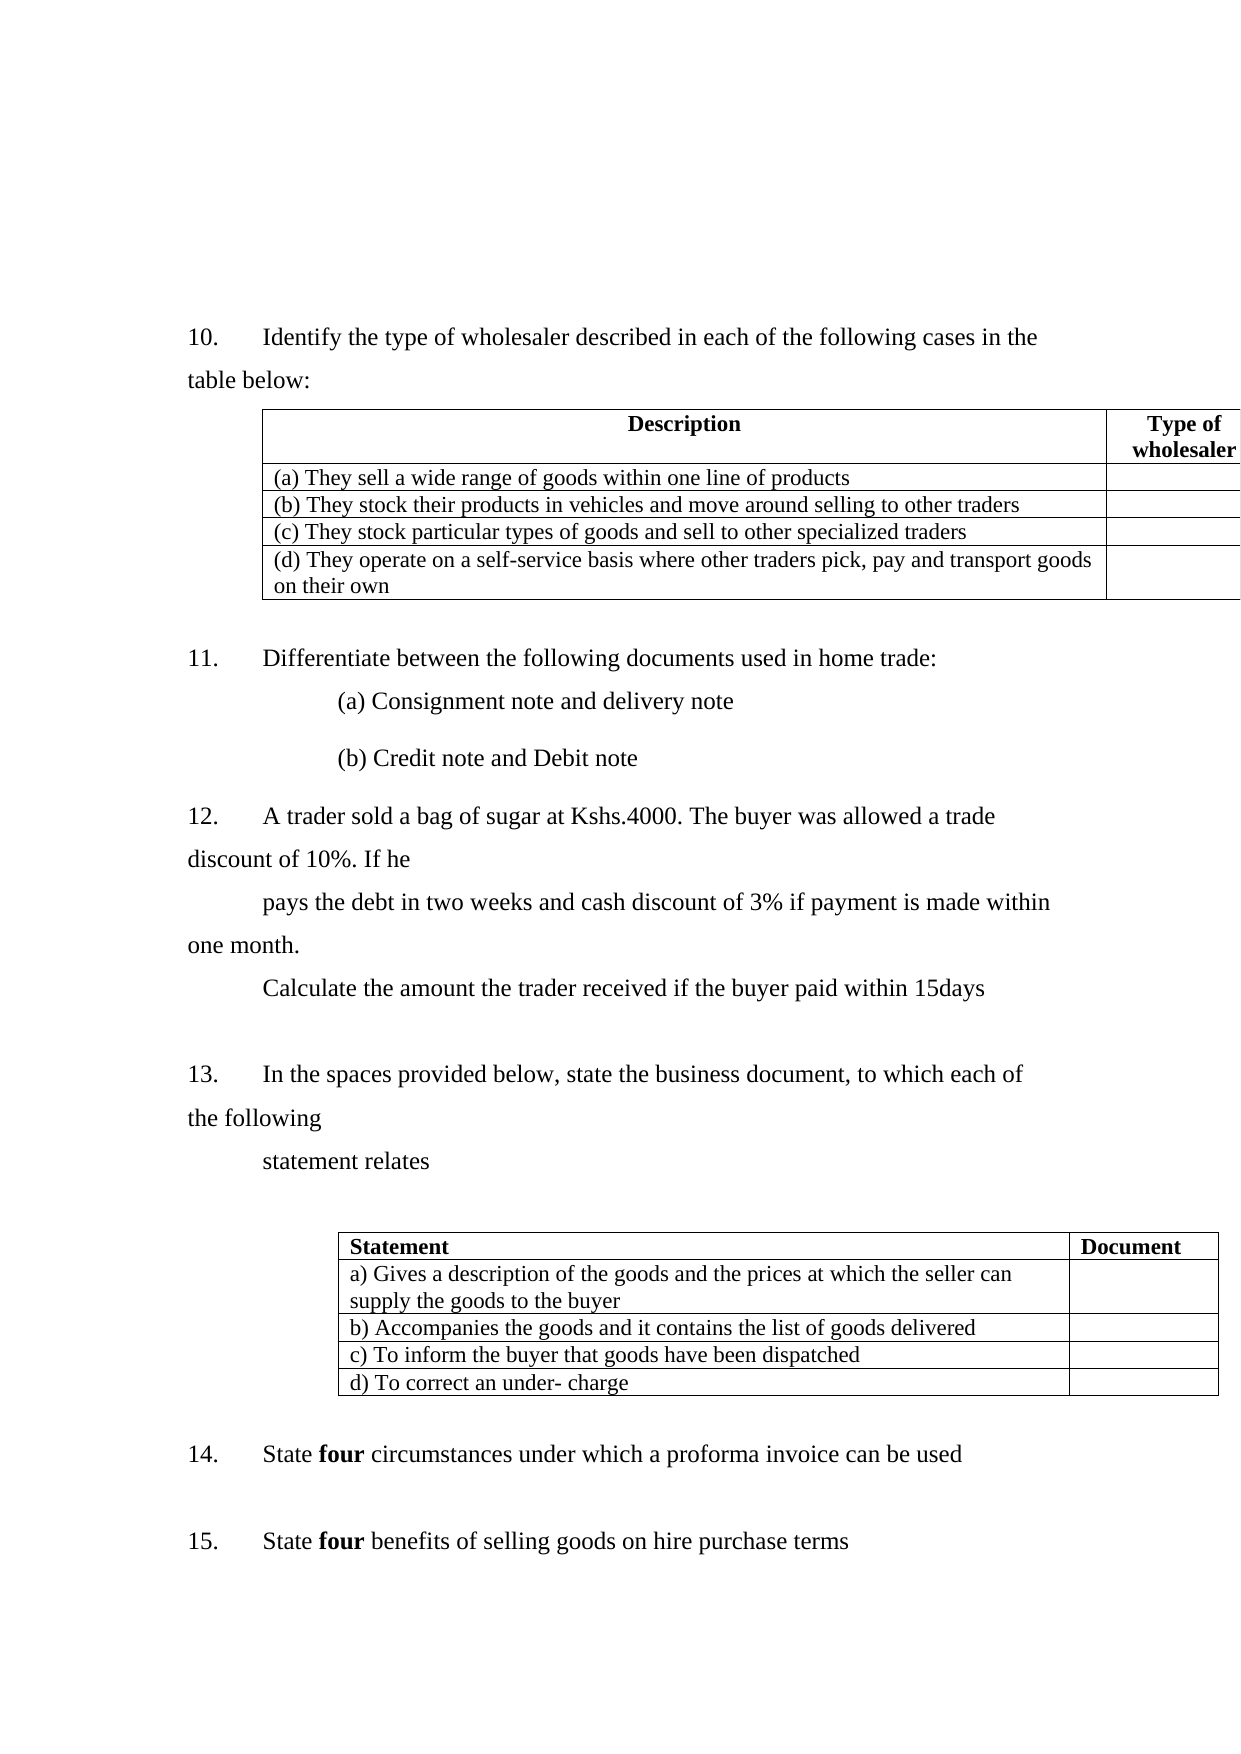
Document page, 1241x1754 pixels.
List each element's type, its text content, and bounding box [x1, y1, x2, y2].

text 10. Identify the type of wholesaler described in each of the following cases in the table below: [187, 322, 1053, 394]
table_cell [1107, 546, 1240, 598]
table_cell [1107, 518, 1240, 545]
text statement relates [187, 1146, 1053, 1174]
text 12. A trader sold a bag of sugar at Kshs.4000. The buyer was allowed a trade discount of 10%. If he [187, 801, 1053, 873]
table_cell c) To inform the buyer that goods have been dispatched [339, 1342, 1069, 1368]
table_cell [1107, 464, 1240, 490]
text (a) Consignment note and delivery note [187, 686, 1053, 743]
table_cell [1070, 1369, 1218, 1395]
table_header Document [1070, 1233, 1218, 1259]
table_header Description [263, 410, 1106, 462]
table_cell (b) They stock their products in vehicles and move around selling to other traders [263, 491, 1106, 517]
table_cell a) Gives a description of the goods and the prices at which the seller can supply the goods to the buyer [339, 1260, 1069, 1313]
table_cell [1070, 1260, 1218, 1313]
table_header Type of wholesaler [1107, 410, 1240, 462]
table_cell [1070, 1314, 1218, 1341]
table_cell d) To correct an under- charge [339, 1369, 1069, 1395]
text Calculate the amount the trader received if the buyer paid within 15days [187, 973, 1053, 1045]
table_cell (d) They operate on a self-service basis where other traders pick, pay and transport goods on their own [263, 546, 1106, 598]
table_cell (c) They stock particular types of goods and sell to other specialized traders [263, 518, 1106, 545]
text 15. State four benefits of selling goods on hire purchase terms [187, 1526, 1053, 1598]
text (b) Credit note and Debit note [187, 743, 1053, 801]
table_cell (a) They sell a wide range of goods within one line of products [263, 464, 1106, 490]
text 11. Differentiate between the following documents used in home trade: [187, 643, 1053, 671]
text pays the debt in two weeks and cash discount of 3% if payment is made within one month. [187, 887, 1053, 959]
table_cell [1070, 1342, 1218, 1368]
text 13. In the spaces provided below, state the business document, to which each of the following [187, 1059, 1053, 1131]
table_header Statement [339, 1233, 1069, 1259]
table_cell b) Accompanies the goods and it contains the list of goods delivered [339, 1314, 1069, 1341]
text 14. State four circumstances under which a proforma invoice can be used [187, 1439, 1053, 1511]
table_cell [1107, 491, 1240, 517]
